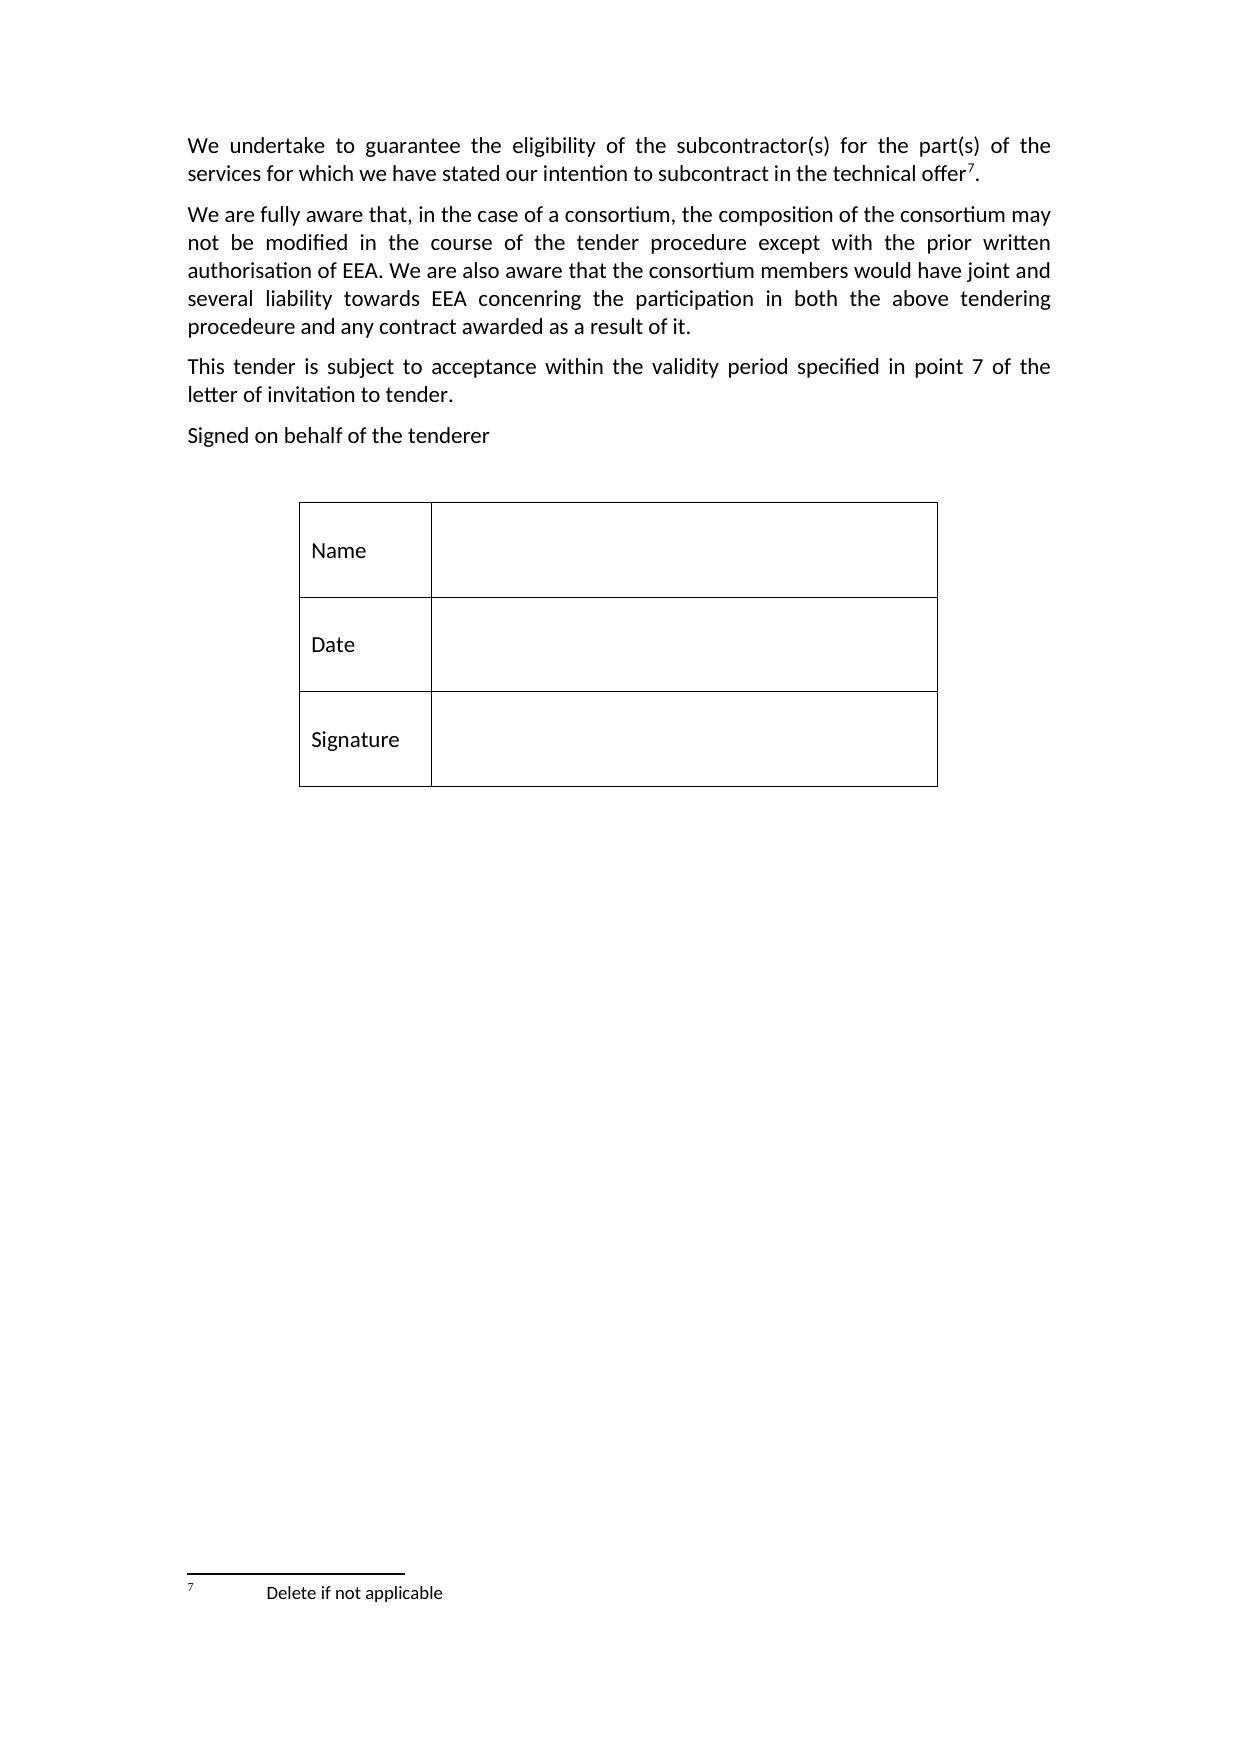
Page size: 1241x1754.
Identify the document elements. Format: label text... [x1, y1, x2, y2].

table_cell [432, 692, 937, 786]
text Signed on behalf of the tenderer [187, 421, 1053, 449]
text We undertake to guarantee the eligibility of the subcontractor(s) for the part(s) of the services for which we have stated our intention to subcontract in the technical offer. [187, 131, 1053, 187]
table_header Name [300, 503, 431, 597]
text We are fully aware that, in the case of a consortium, the composition of the consortium may not be modified in the course of the tender procedure except with the prior written authorisation of EEA. We are also aware that the consortium members would have joint and several liability towards EEA concenring the participation in both the above tendering procedeure and any contract awarded as a result of it. [187, 200, 1053, 340]
table_cell Date [300, 598, 431, 691]
table_cell [432, 598, 937, 691]
text This tender is subject to acceptance within the validity period specified in point 7 of the letter of invitation to tender. [187, 352, 1053, 408]
table_cell Signature [300, 692, 431, 786]
table_header [432, 503, 937, 597]
